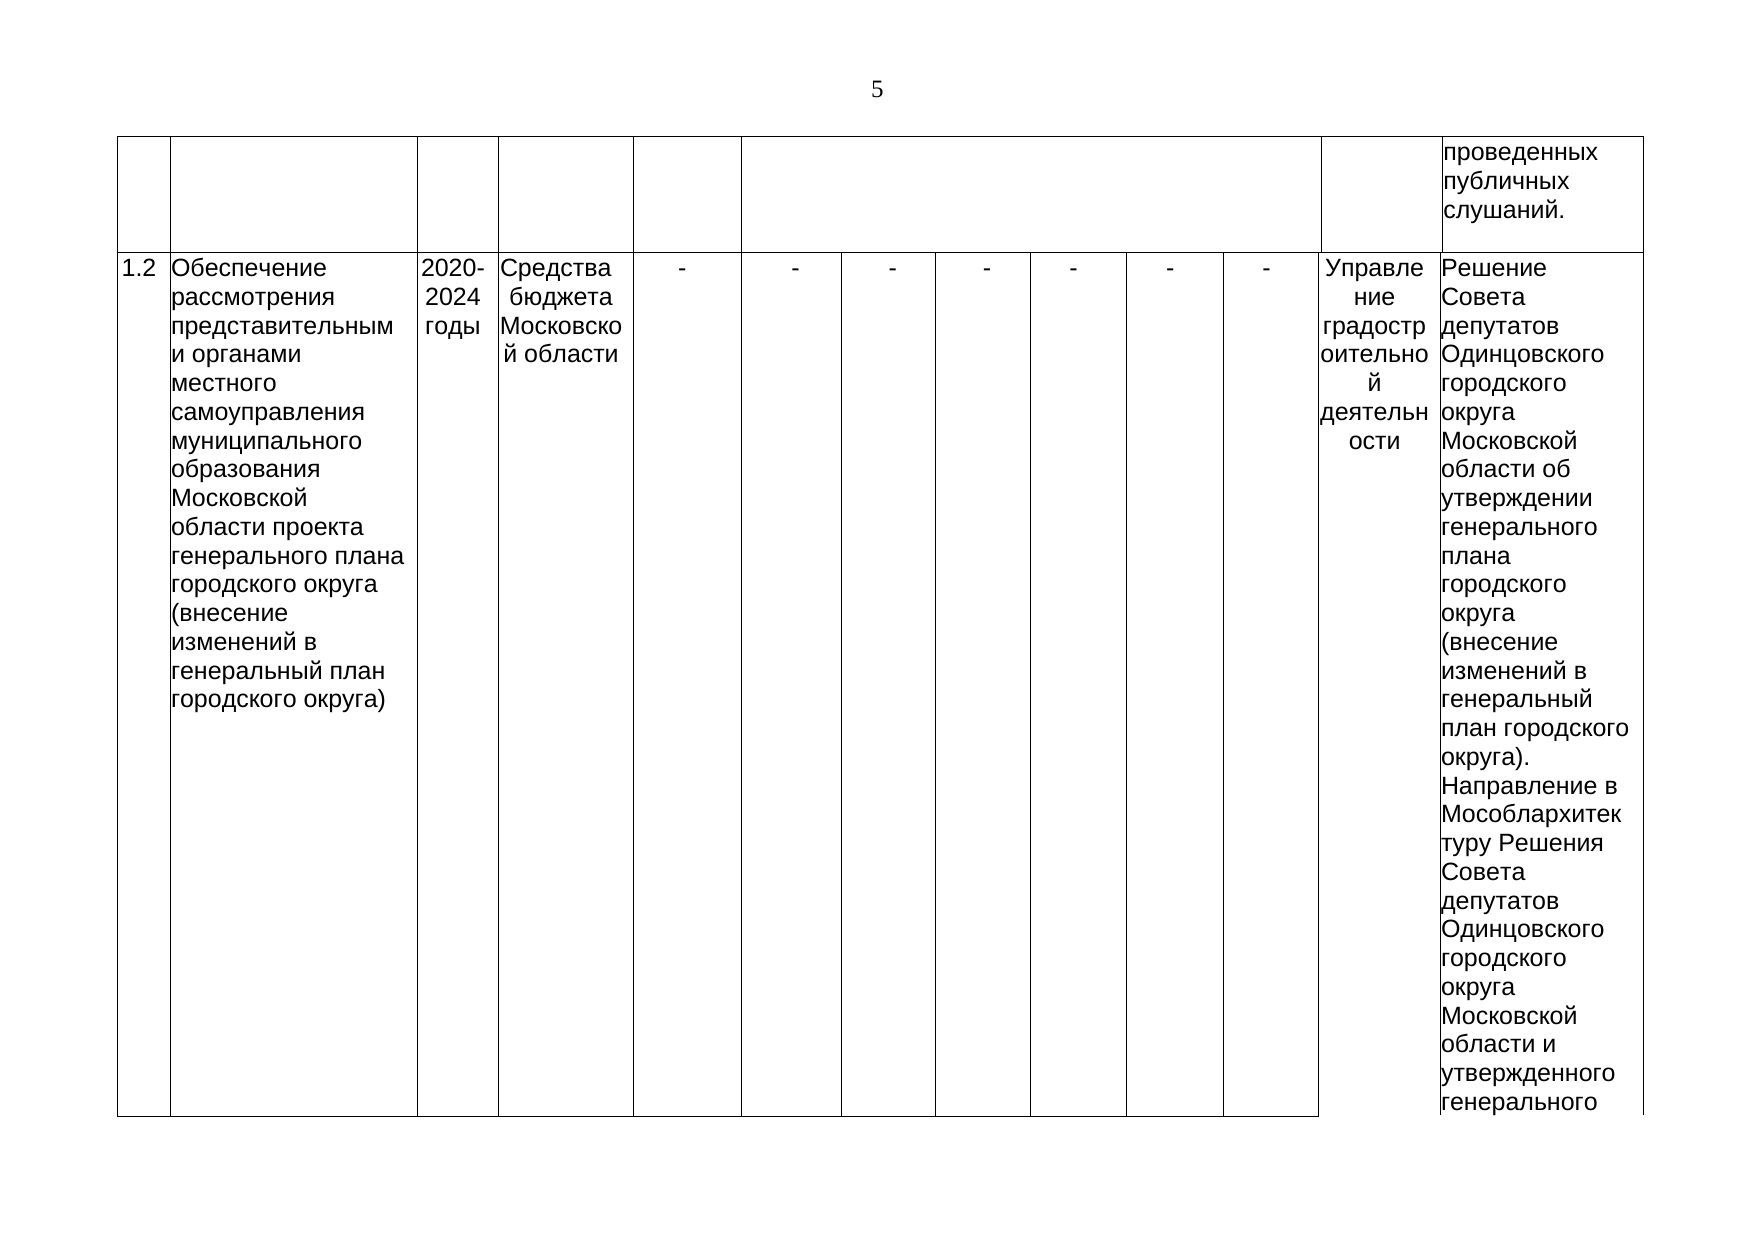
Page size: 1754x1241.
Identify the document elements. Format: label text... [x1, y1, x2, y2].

table_cell 1.2 [118, 253, 170, 1116]
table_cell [1319, 253, 1440, 1116]
table_cell 2020-2024 годы [418, 253, 498, 1116]
table_cell - [936, 253, 1030, 1116]
table_cell - [1224, 253, 1318, 1116]
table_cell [171, 253, 417, 1116]
table_cell - [634, 253, 741, 1116]
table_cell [499, 137, 633, 252]
table_cell - [1031, 253, 1126, 1116]
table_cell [742, 137, 1321, 252]
table_cell - [1127, 253, 1223, 1116]
table_cell [634, 137, 741, 252]
table_cell - [842, 253, 935, 1116]
table_cell - [742, 253, 841, 1116]
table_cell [499, 253, 633, 1116]
